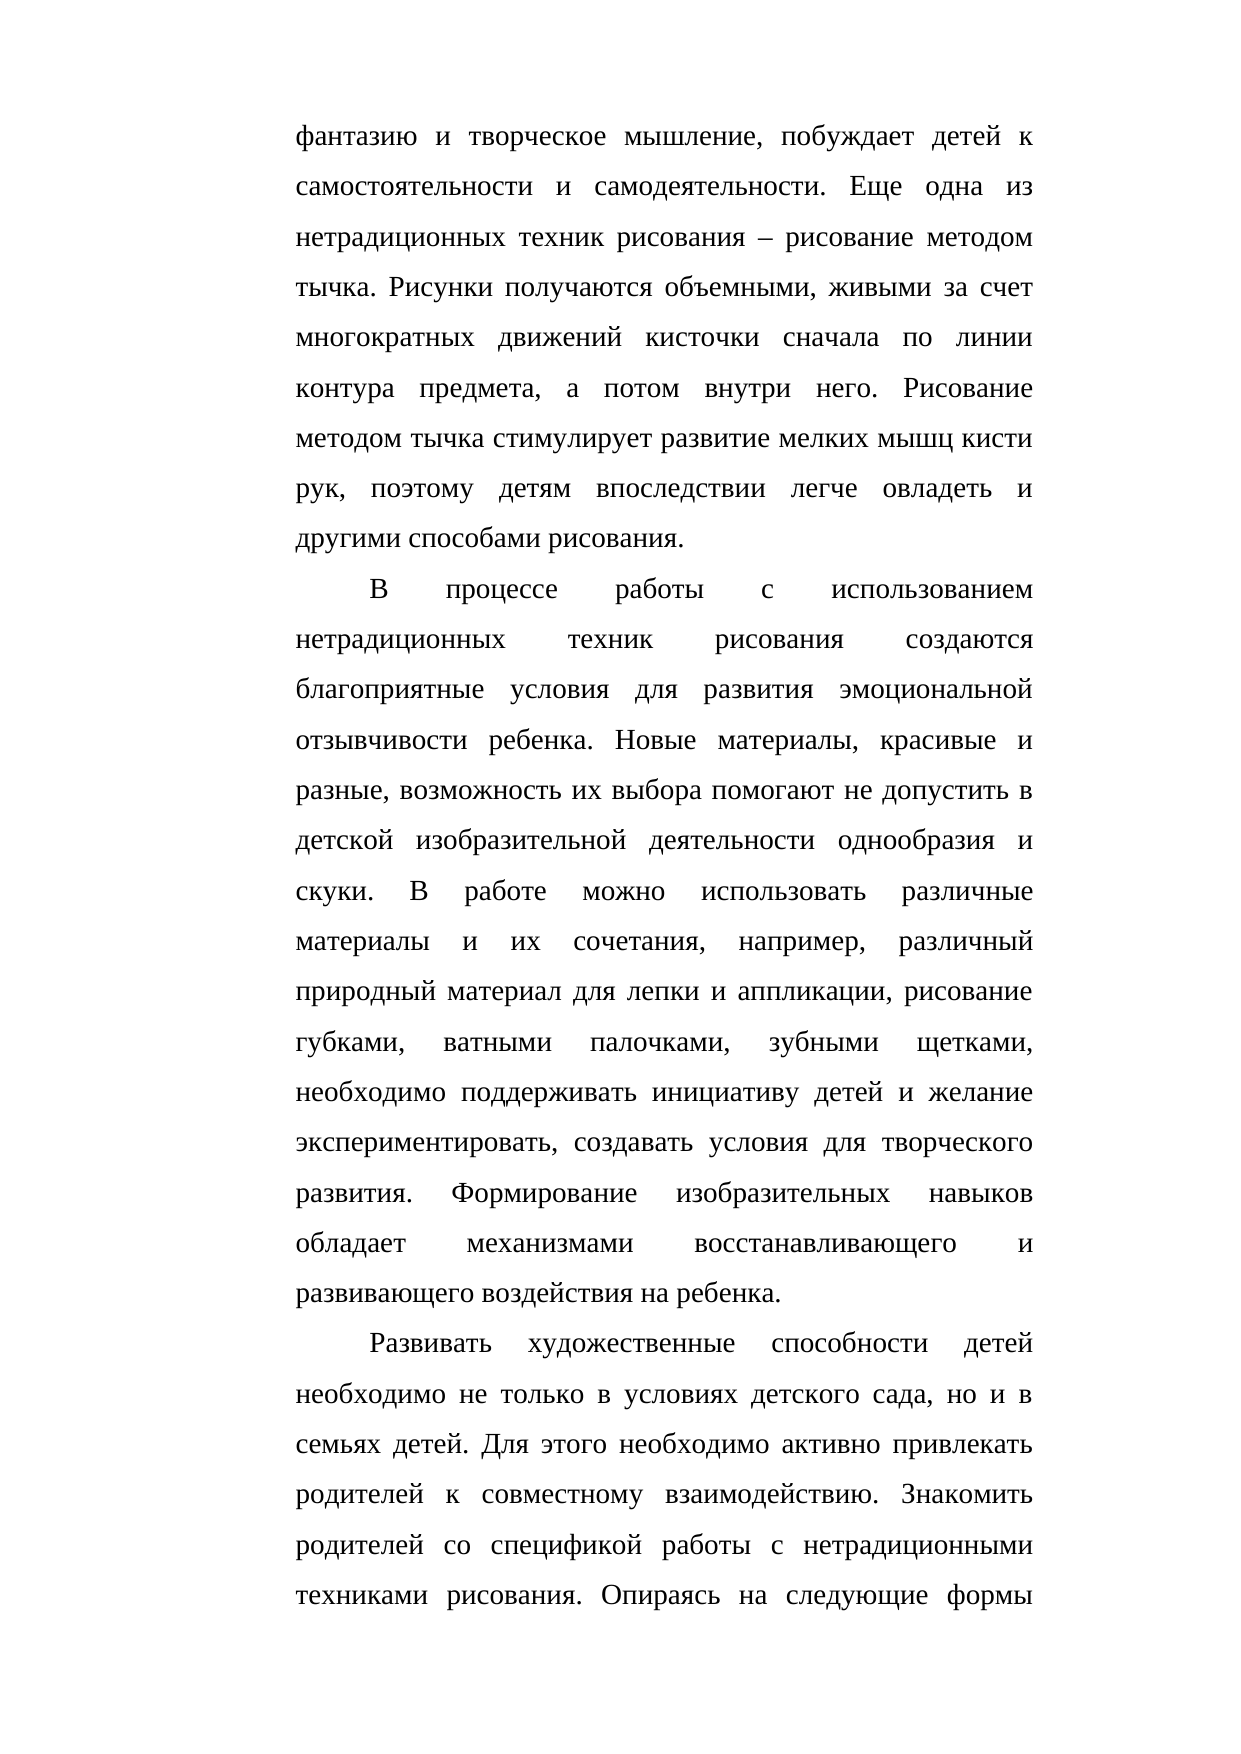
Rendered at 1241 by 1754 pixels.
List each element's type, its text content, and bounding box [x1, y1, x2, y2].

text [295, 1326, 1033, 1611]
list В процессе работы с использованием нетрадиционных техник рисования создаются благоприятные условия для развития эмоциональной отзывчивости ребенка. Новые материалы, красивые и разные, возможность их выбора помогают не допустить в детской изобразительной деятельности однообразия и скуки. В работе можно использовать различные материалы и их сочетания, например, различный природный материал для лепки и аппликации, рисование губками, ватными палочками, зубными щетками, необходимо поддерживать инициативу детей и желание экспериментировать, создавать условия для творческого развития. Формирование изобразительных навыков обладает механизмами восстанавливающего и развивающего воздействия на ребенка. [295, 571, 1033, 1309]
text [295, 118, 1033, 554]
